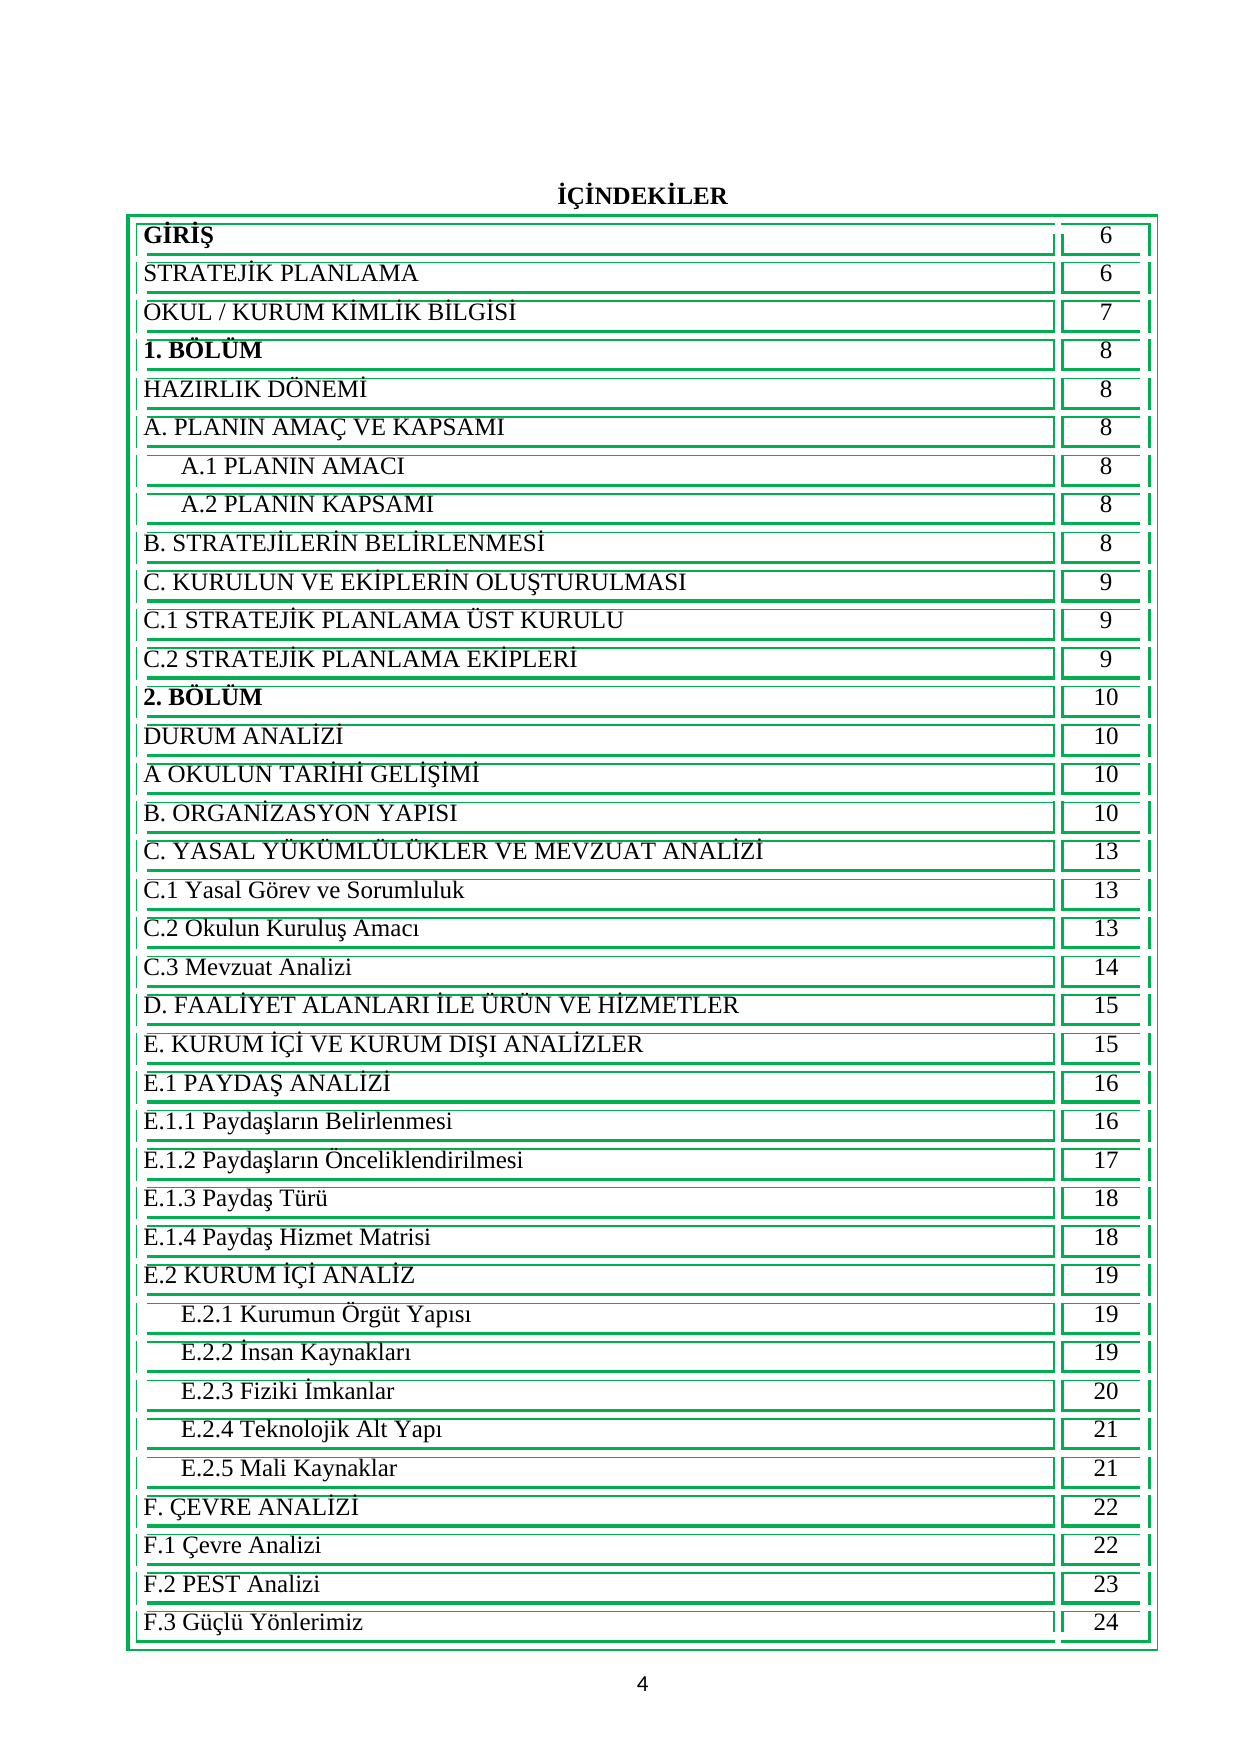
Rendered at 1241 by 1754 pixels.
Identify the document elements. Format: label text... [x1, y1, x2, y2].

table_cell F.1 Çevre Analizi [132, 1524, 1058, 1563]
table_cell C. KURULUN VE EKİPLERİN OLUŞTURULMASI [132, 561, 1058, 599]
table_cell 8 [1059, 522, 1153, 561]
table_cell 10 [1059, 715, 1153, 753]
table_cell F.3 Güçlü Yönlerimiz [132, 1601, 1058, 1640]
table_cell 14 [1059, 946, 1153, 985]
table_cell 23 [1059, 1563, 1153, 1601]
table_cell 8 [1059, 484, 1153, 522]
table_cell 21 [1059, 1447, 1153, 1486]
table_cell E. KURUM İÇİ VE KURUM DIŞI ANALİZLER [132, 1023, 1058, 1062]
table_cell 10 [1059, 676, 1153, 715]
table_cell HAZIRLIK DÖNEMİ [132, 368, 1058, 407]
table_cell 22 [1059, 1524, 1153, 1563]
table_cell A OKULUN TARİHİ GELİŞİMİ [132, 754, 1058, 792]
table_header GİRİŞ [132, 217, 1058, 252]
table_cell 22 [1059, 1486, 1153, 1524]
table_cell 2. BÖLÜM [132, 676, 1058, 715]
table_cell B. STRATEJİLERİN BELİRLENMESİ [132, 522, 1058, 561]
table_cell STRATEJİK PLANLAMA [132, 253, 1058, 291]
table_cell 9 [1059, 561, 1153, 599]
table_cell E.2.3 Fiziki İmkanlar [132, 1370, 1058, 1409]
table_cell A. PLANIN AMAÇ VE KAPSAMI [132, 407, 1058, 445]
text İÇİNDEKİLER [118, 186, 1167, 209]
table_cell 21 [1059, 1409, 1153, 1447]
table_cell C.3 Mevzuat Analizi [132, 946, 1058, 985]
table_cell 6 [1059, 253, 1153, 291]
table_cell 9 [1059, 599, 1153, 638]
table_cell 19 [1059, 1293, 1153, 1332]
table_cell E.2.1 Kurumun Örgüt Yapısı [132, 1293, 1058, 1332]
table_cell 10 [1059, 754, 1153, 792]
table_cell OKUL / KURUM KİMLİK BİLGİSİ [132, 291, 1058, 329]
table_cell E.1.4 Paydaş Hizmet Matrisi [132, 1216, 1058, 1254]
table_cell E.1 PAYDAŞ ANALİZİ [132, 1062, 1058, 1100]
table_cell E.1.1 Paydaşların Belirlenmesi [132, 1100, 1058, 1139]
table_cell E.2.5 Mali Kaynaklar [132, 1447, 1058, 1486]
table_cell 18 [1059, 1216, 1153, 1254]
table_header 6 [1059, 217, 1153, 252]
table_cell 13 [1059, 908, 1153, 946]
table_cell 1. BÖLÜM [132, 330, 1058, 368]
table_cell 16 [1059, 1100, 1153, 1139]
table_cell F. ÇEVRE ANALİZİ [132, 1486, 1058, 1524]
table_cell C.2 Okulun Kuruluş Amacı [132, 908, 1058, 946]
table_cell 24 [1059, 1601, 1153, 1640]
table_cell 18 [1059, 1178, 1153, 1216]
table_cell 7 [1059, 291, 1153, 329]
table_cell A.1 PLANIN AMACI [132, 445, 1058, 484]
table_cell 19 [1059, 1255, 1153, 1293]
table_cell D. FAALİYET ALANLARI İLE ÜRÜN VE HİZMETLER [132, 985, 1058, 1023]
table_cell E.1.3 Paydaş Türü [132, 1178, 1058, 1216]
table_cell 10 [1059, 792, 1153, 831]
table_cell F.2 PEST Analizi [132, 1563, 1058, 1601]
table_cell 8 [1059, 330, 1153, 368]
table_cell DURUM ANALİZİ [132, 715, 1058, 753]
table_cell 16 [1059, 1062, 1153, 1100]
table_cell B. ORGANİZASYON YAPISI [132, 792, 1058, 831]
table_cell 19 [1059, 1332, 1153, 1370]
table_cell 13 [1059, 831, 1153, 869]
table_cell E.1.2 Paydaşların Önceliklendirilmesi [132, 1139, 1058, 1177]
table_cell 8 [1059, 368, 1153, 407]
table_cell E.2 KURUM İÇİ ANALİZ [132, 1255, 1058, 1293]
table_cell 9 [1059, 638, 1153, 676]
table_cell E.2.4 Teknolojik Alt Yapı [132, 1409, 1058, 1447]
table_cell C.1 Yasal Görev ve Sorumluluk [132, 869, 1058, 908]
table_cell A.2 PLANIN KAPSAMI [132, 484, 1058, 522]
table_cell 20 [1059, 1370, 1153, 1409]
table_cell C.2 STRATEJİK PLANLAMA EKİPLERİ [132, 638, 1058, 676]
table_cell 8 [1059, 445, 1153, 484]
table_cell 13 [1059, 869, 1153, 908]
table_cell 15 [1059, 1023, 1153, 1062]
table_cell C. YASAL YÜKÜMLÜLÜKLER VE MEVZUAT ANALİZİ [132, 831, 1058, 869]
table_cell C.1 STRATEJİK PLANLAMA ÜST KURULU [132, 599, 1058, 638]
table_cell 8 [1059, 407, 1153, 445]
table_cell 15 [1059, 985, 1153, 1023]
table_cell 17 [1059, 1139, 1153, 1177]
table_cell E.2.2 İnsan Kaynakları [132, 1332, 1058, 1370]
